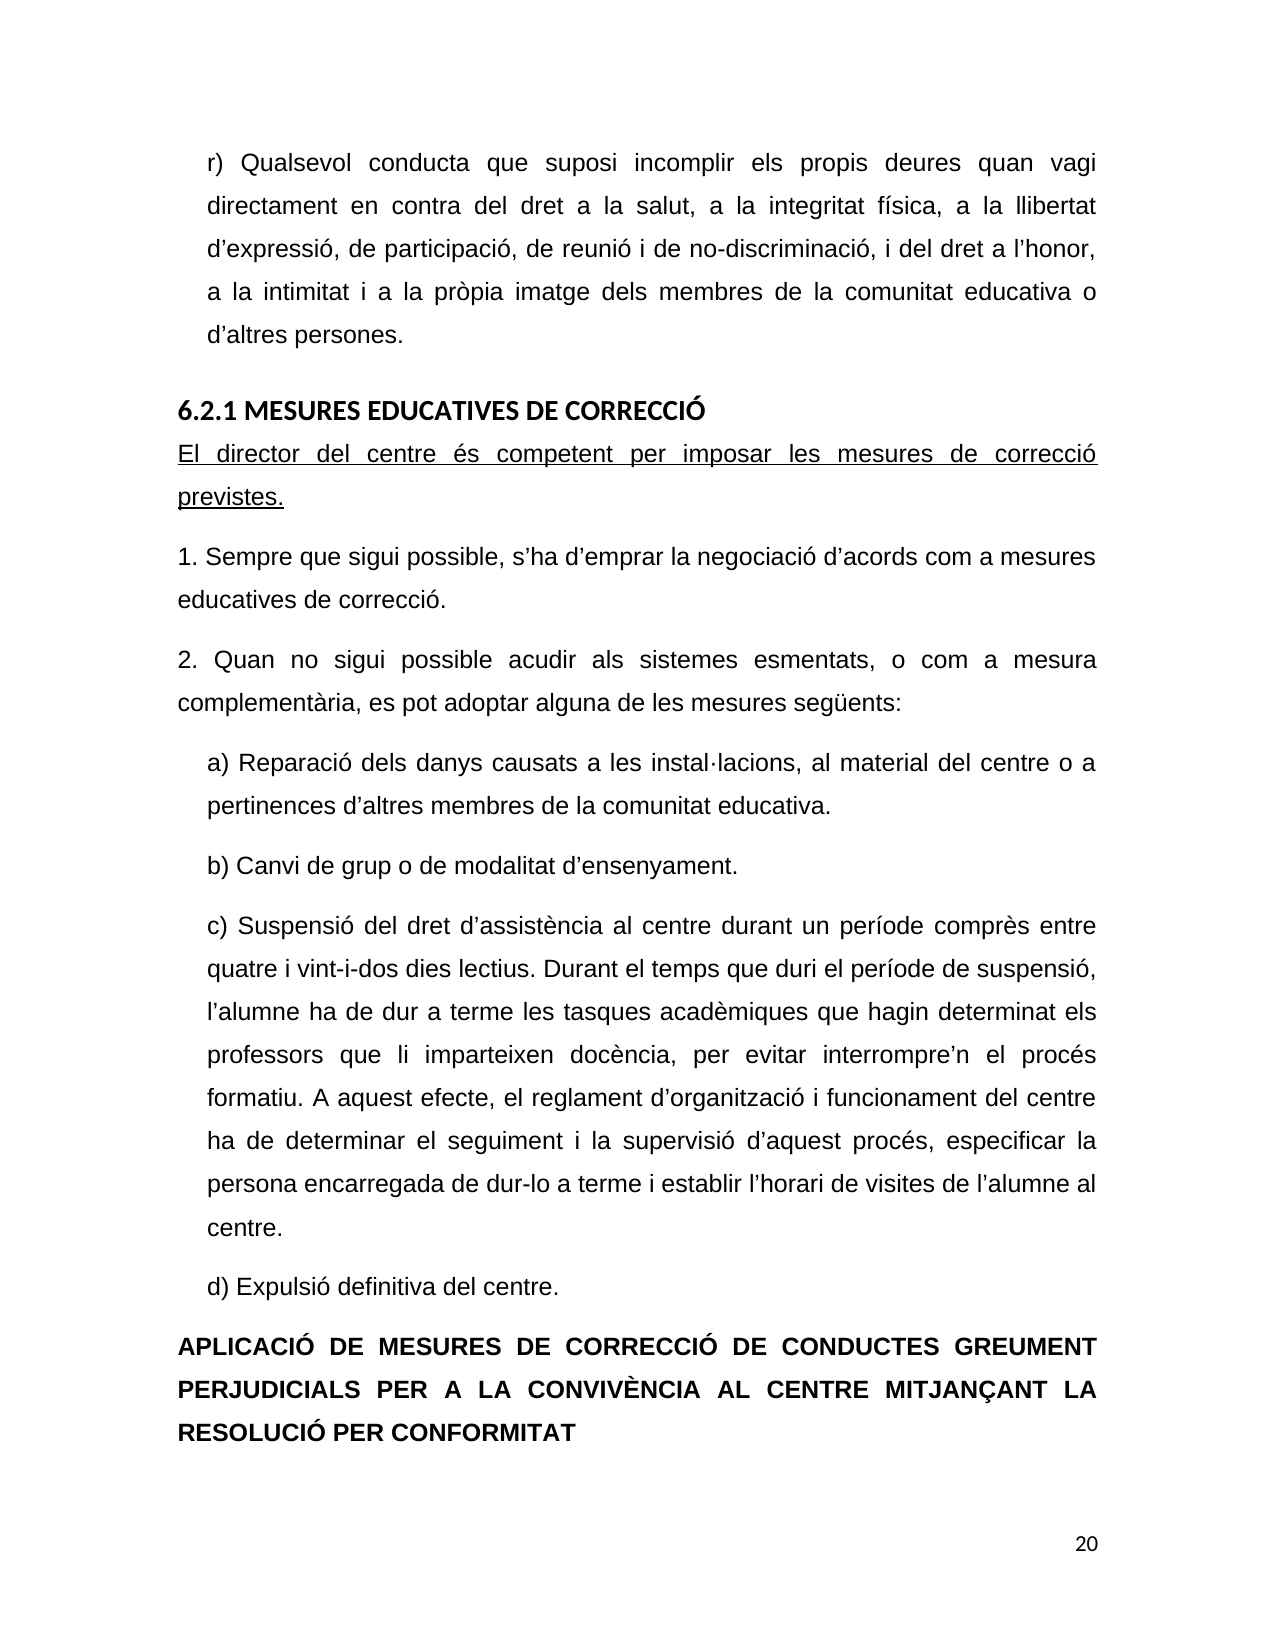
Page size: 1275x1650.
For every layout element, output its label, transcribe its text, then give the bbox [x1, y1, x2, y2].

subtitle 6.2.1 MESURES EDUCATIVES DE CORRECCIÓ [177, 392, 1098, 428]
text 1. Sempre que sigui possible, s’ha d’emprar la negociació d’acords com a mesures educatives de correcció. [177, 542, 1098, 614]
text d) Expulsió definitiva del centre. [207, 1272, 1098, 1301]
text El director del centre és competent per imposar les mesures de correcció previstes. [177, 439, 1098, 464]
text El director del centre és competent per imposar les mesures de correcció previstes. [177, 465, 1098, 511]
text APLICACIÓ DE MESURES DE CORRECCIÓ DE CONDUCTES GREUMENT PERJUDICIALS PER A LA CONVIVÈNCIA AL CENTRE MITJANÇANT LA RESOLUCIÓ PER CONFORMITAT [177, 1332, 1098, 1447]
text c) Suspensió del dret d’assistència al centre durant un període comprès entre quatre i vint-i-dos dies lectius. Durant el temps que duri el període de suspensió, l’alumne ha de dur a terme les tasques acadèmiques que hagin determinat els professors que li imparteixen docència, per evitar interrompre’n el procés formatiu. A aquest efecte, el reglament d’organització i funcionament del centre ha de determinar el seguiment i la supervisió d’aquest procés, especificar la persona encarregada de dur-lo a terme i establir l’horari de visites de l’alumne al centre. [207, 911, 1098, 1241]
text b) Canvi de grup o de modalitat d’ensenyament. [207, 851, 1098, 879]
text a) Reparació dels danys causats a les instal·lacions, al material del centre o a pertinences d’altres membres de la comunitat educativa. [207, 748, 1098, 820]
text r) Qualsevol conducta que suposi incomplir els propis deures quan vagi directament en contra del dret a la salut, a la integritat física, a la llibertat d’expressió, de participació, de reunió i de no-discriminació, i del dret a l’honor, a la intimitat i a la pròpia imatge dels membres de la comunitat educativa o d’altres persones. [207, 148, 1098, 349]
text 2. Quan no sigui possible acudir als sistemes esmentats, o com a mesura complementària, es pot adoptar alguna de les mesures següents: [177, 645, 1098, 717]
